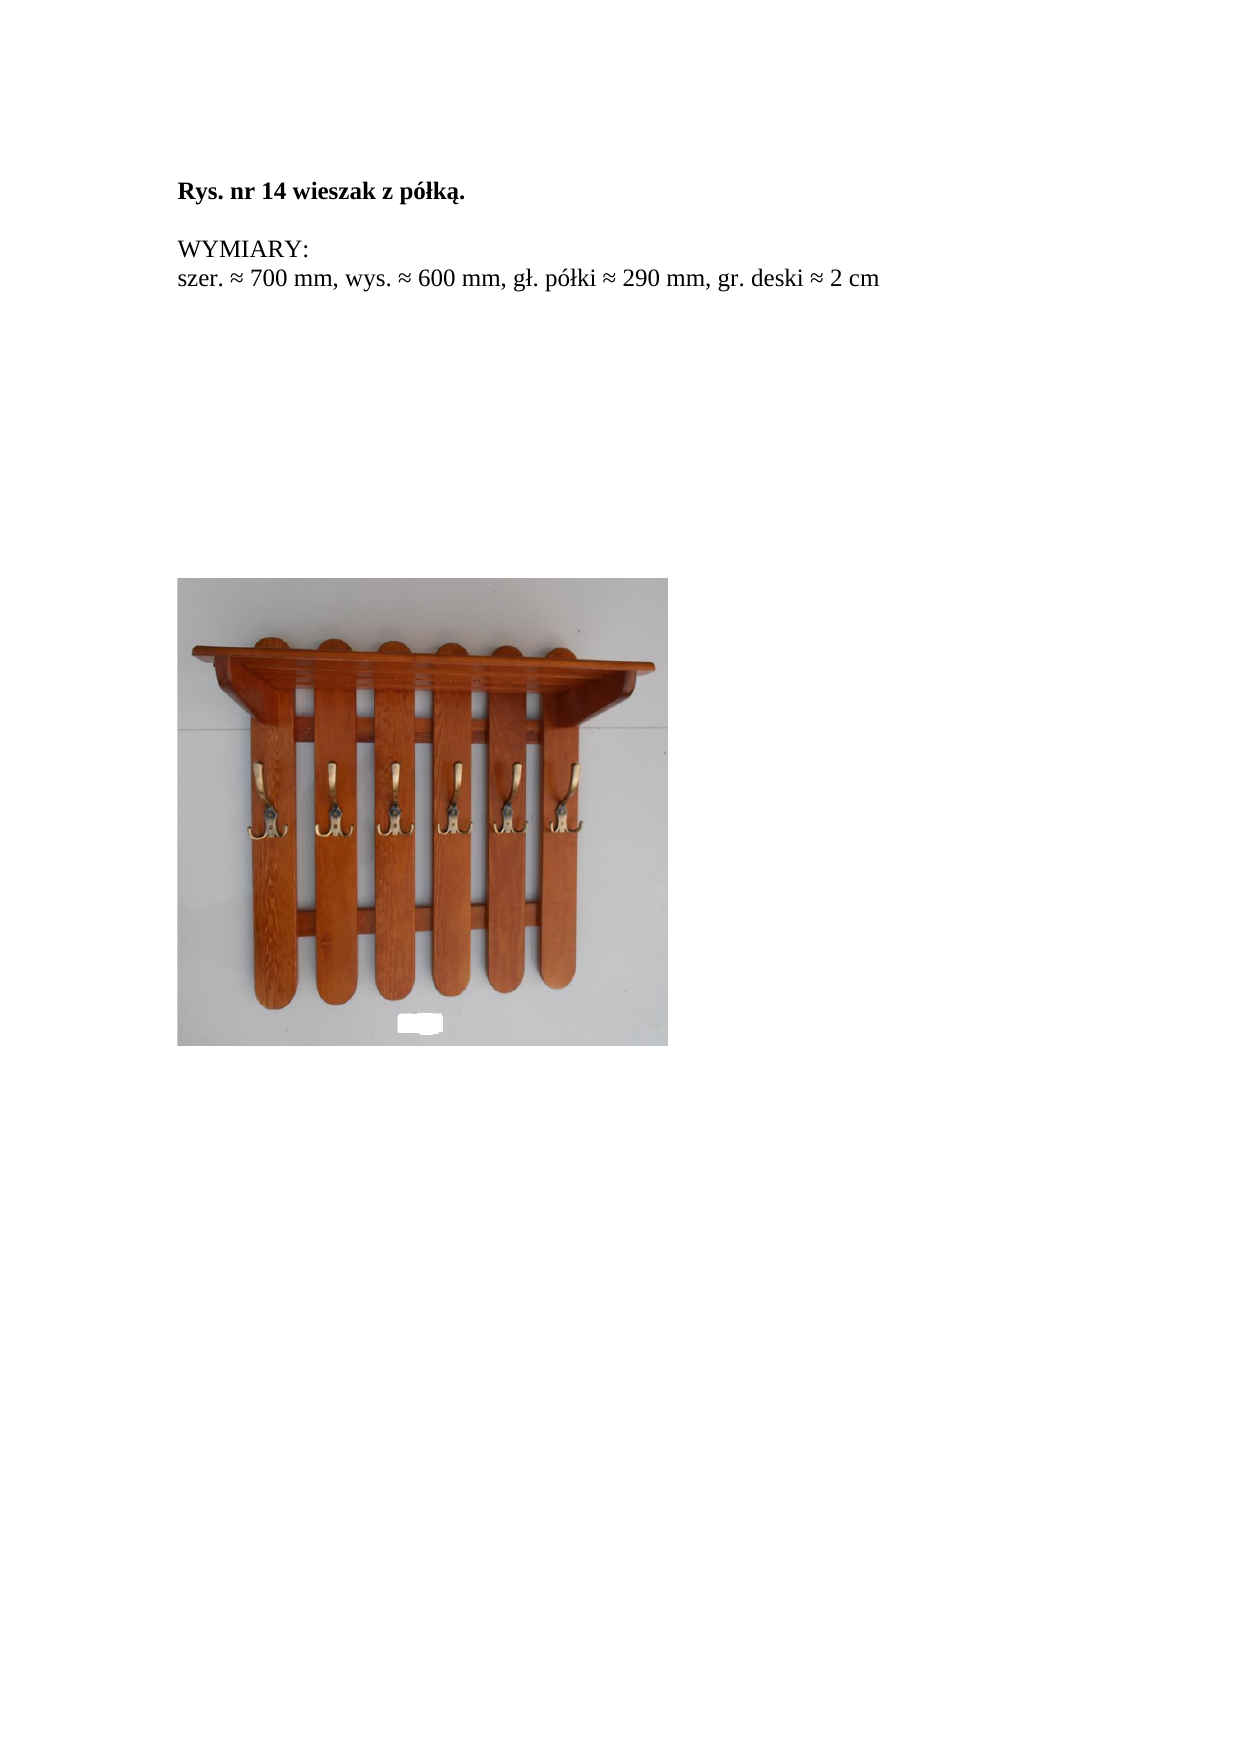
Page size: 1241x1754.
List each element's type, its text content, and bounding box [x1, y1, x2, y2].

picture [177, 578, 1123, 1111]
text Rys. nr 14 wieszak z półką. [148, 176, 1093, 205]
text szer. ≈ 700 mm, wys. ≈ 600 mm, gł. półki ≈ 290 mm, gr. deski ≈ 2 cm [148, 263, 1093, 291]
text WYMIARY: [148, 234, 1093, 263]
